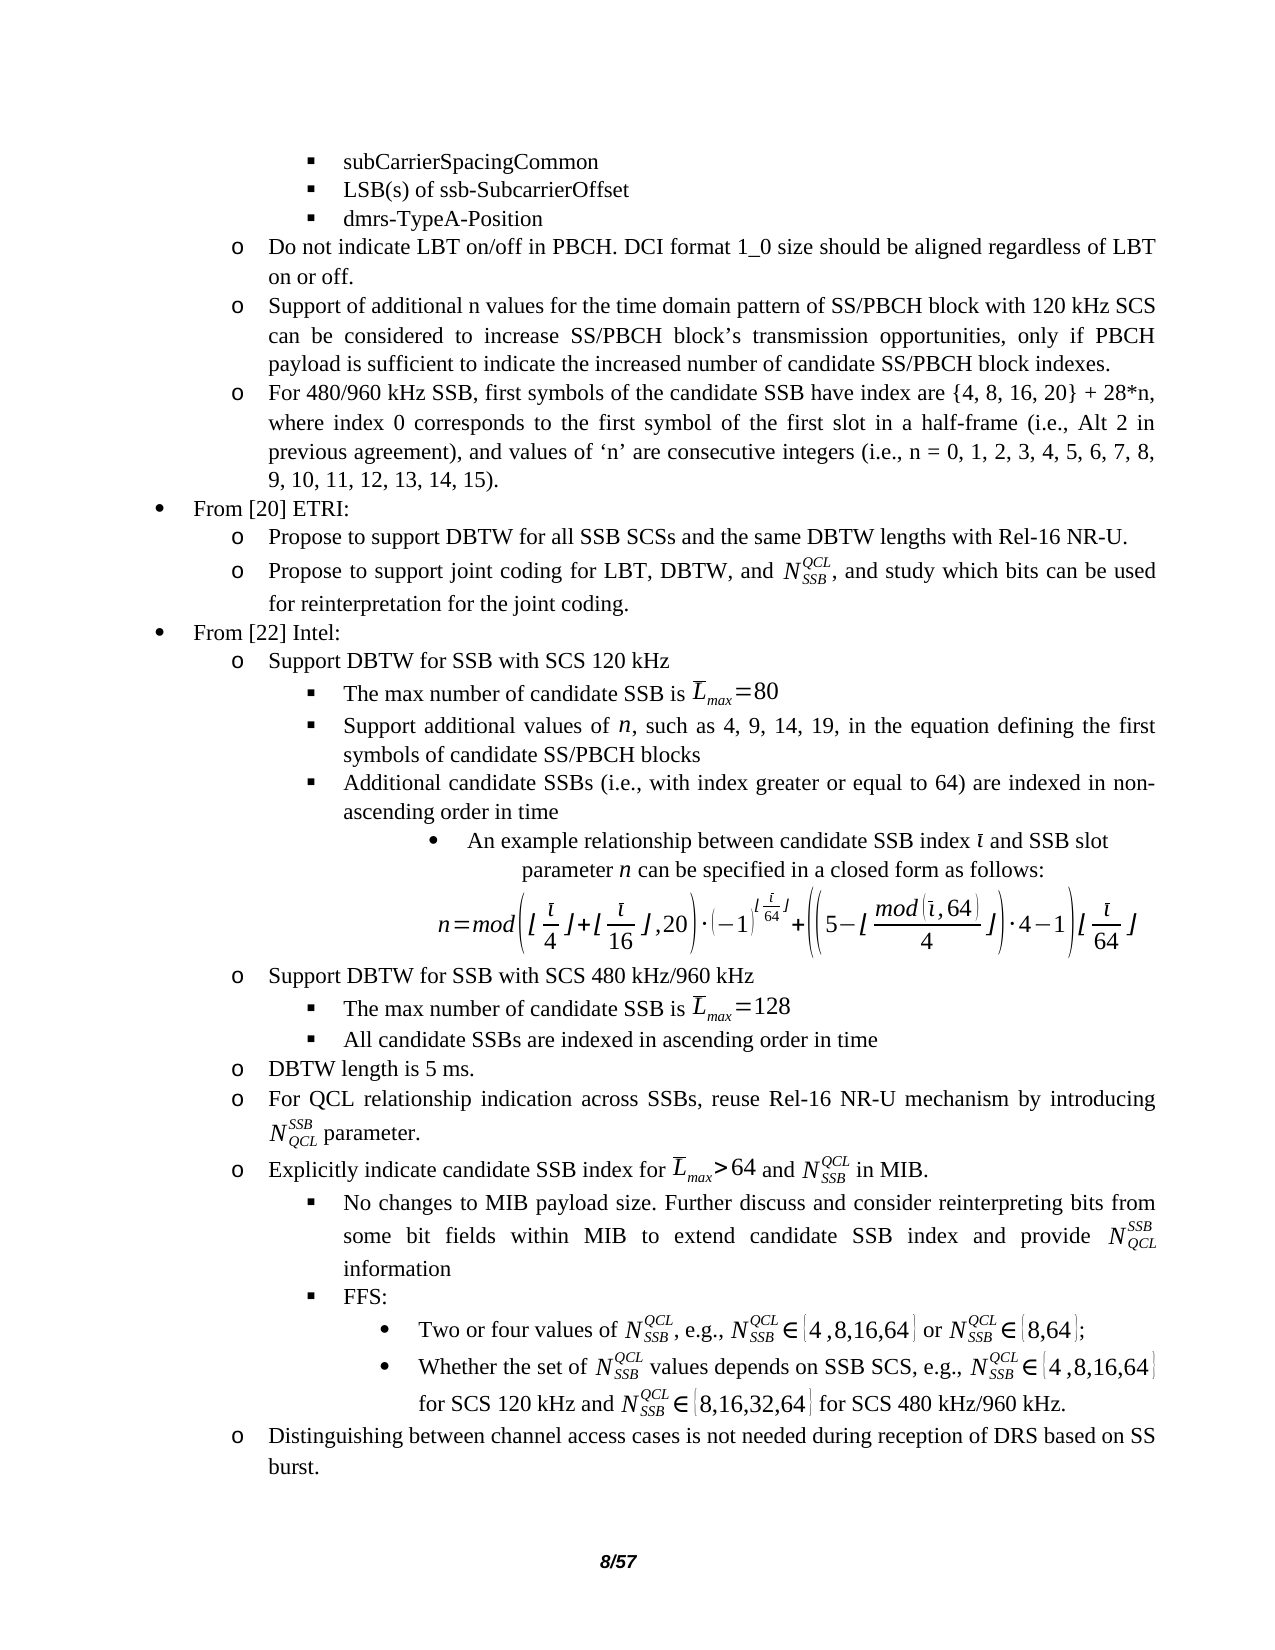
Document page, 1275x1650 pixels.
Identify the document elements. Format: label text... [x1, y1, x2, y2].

list Support of additional n values for the time domain pattern of SS/PBCH block with 120 kHz SCS can be considered to increase SS/PBCH block’s transmission opportunities, only if PBCH payload is sufficient to indicate the increased number of candidate SS/PBCH block indexes. [231, 292, 1157, 377]
list All candidate SSBs are indexed in ascending order in time [306, 1026, 1157, 1053]
list Do not indicate LBT on/off in PBCH. DCI format 1_0 size should be aligned regardless of LBT on or off. [231, 233, 1157, 290]
list From [22] Intel: [156, 619, 1157, 645]
list An example relationship between candidate SSB index and SSB slot parameter can be specified in a closed form as follows: [381, 826, 1157, 961]
list Whether the set of values depends on SSB SCS, e.g., for SCS 120 kHz and for SCS 480 kHz/960 kHz. [381, 1349, 1157, 1421]
list Propose to support joint coding for LBT, DBTW, and , and study which bits can be used for reinterpretation for the joint coding. [231, 553, 1157, 617]
list The max number of candidate SSB is [306, 993, 1157, 1024]
list LSB(s) of ssb-SubcarrierOffset [306, 176, 1157, 202]
list Distinguishing between channel access cases is not needed during reception of DRS based on SS burst. [231, 1423, 1157, 1479]
list Explicitly indicate candidate SSB index for and in MIB. [231, 1152, 1157, 1187]
list dmrs-TypeA-Position [306, 204, 1157, 231]
list subCarrierSpacingCommon [306, 148, 1157, 174]
list Support DBTW for SSB with SCS 120 kHz [231, 647, 1157, 676]
list FFS: [306, 1283, 1157, 1309]
list Support DBTW for SSB with SCS 480 kHz/960 kHz [231, 962, 1157, 991]
list Additional candidate SSBs (i.e., with index greater or equal to 64) are indexed in non-ascending order in time [306, 769, 1157, 824]
list No changes to MIB payload size. Further discuss and consider reinterpreting bits from some bit fields within MIB to extend candidate SSB index and provide information [306, 1189, 1157, 1281]
list The max number of candidate SSB is [306, 678, 1157, 709]
list DBTW length is 5 ms. [231, 1055, 1157, 1083]
list For QCL relationship indication across SSBs, reuse Rel-16 NR-U mechanism by introducing parameter. [231, 1085, 1157, 1150]
list Support additional values of , such as 4, 9, 14, 19, in the equation defining the first symbols of candidate SS/PBCH blocks [306, 711, 1157, 767]
list From [20] ETRI: [156, 494, 1157, 521]
list For 480/960 kHz SSB, first symbols of the candidate SSB have index are {4, 8, 16, 20} + 28*n, where index 0 corresponds to the first symbol of the first slot in a half-frame (i.e., Alt 2 in previous agreement), and values of ‘n’ are consecutive integers (i.e., n = 0, 1, 2, 3, 4, 5, 6, 7, 8, 9, 10, 11, 12, 13, 14, 15). [231, 379, 1157, 492]
list Propose to support DBTW for all SSB SCSs and the same DBTW lengths with Rel-16 NR-U. [231, 523, 1157, 551]
list Two or four values of , e.g., or ; [381, 1312, 1157, 1347]
